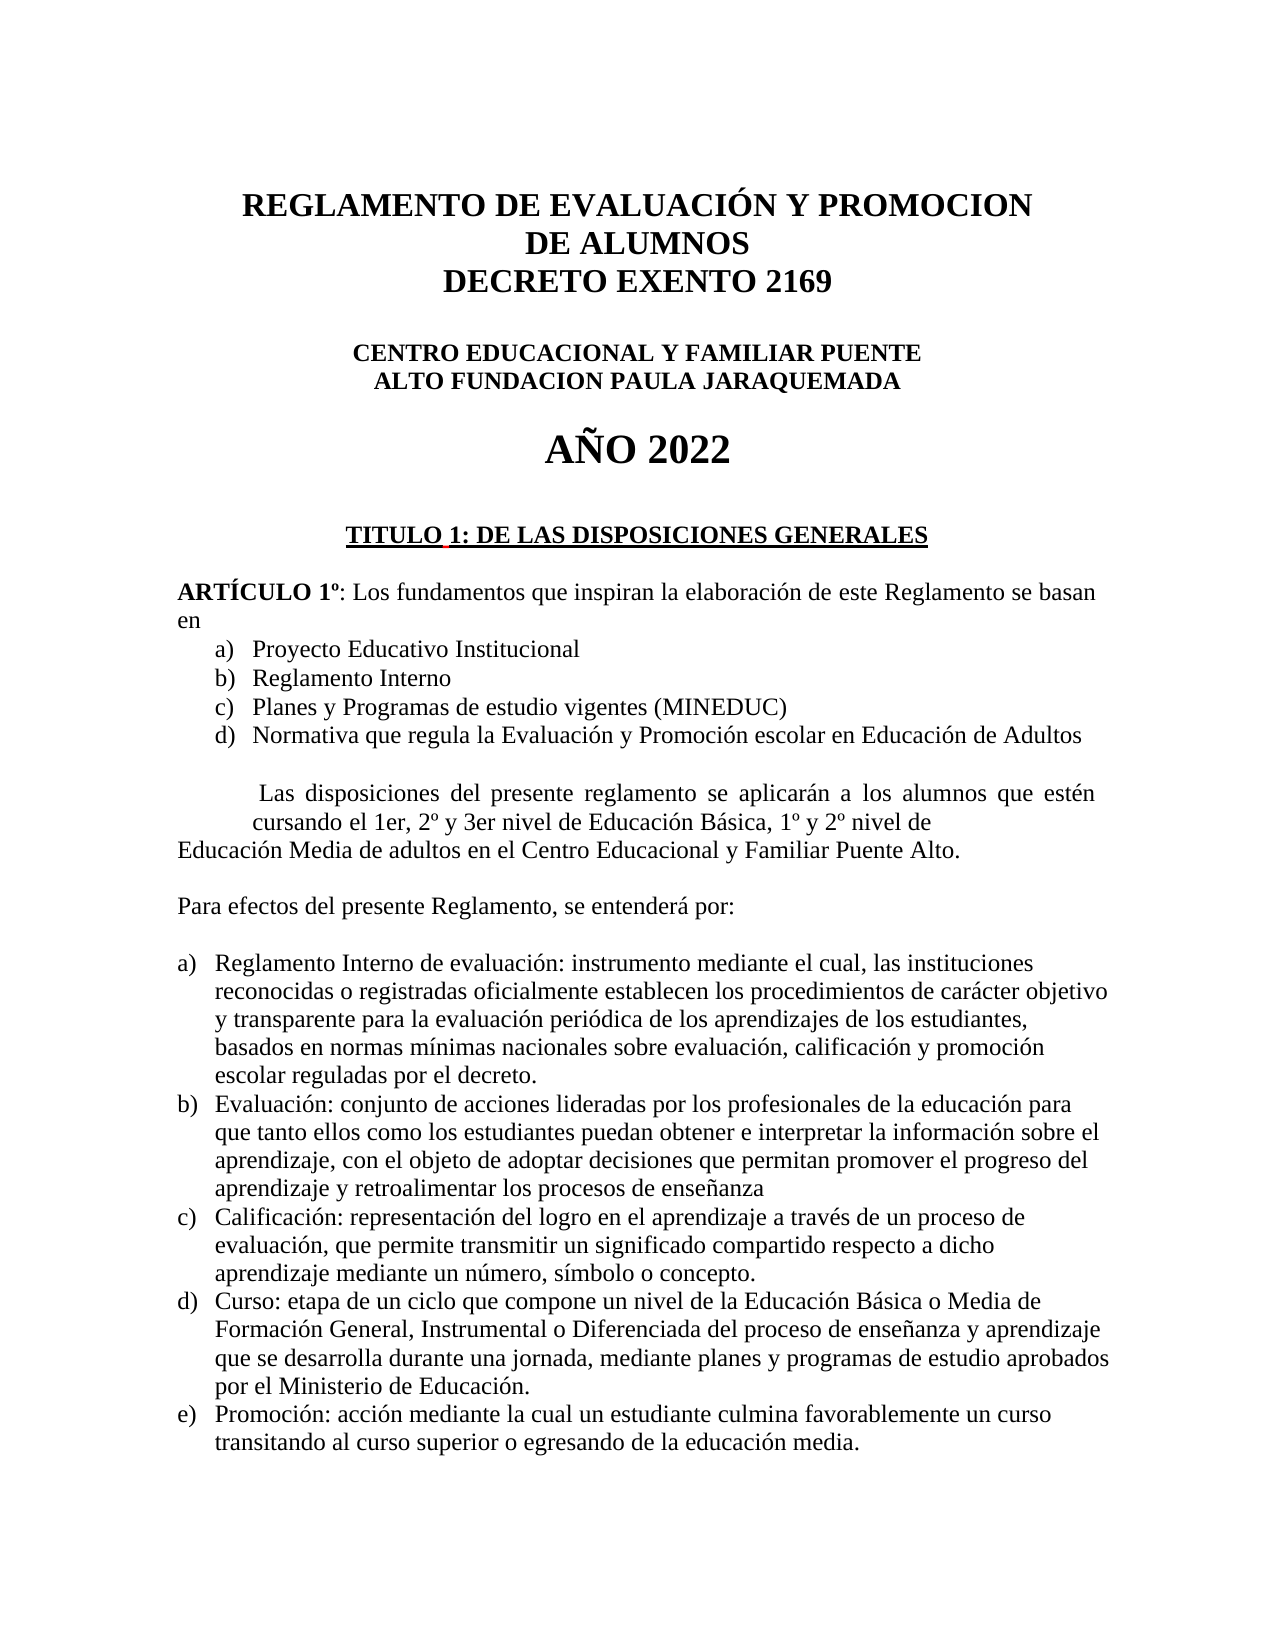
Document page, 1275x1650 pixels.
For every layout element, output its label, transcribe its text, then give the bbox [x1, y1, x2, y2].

title AÑO 2022 [214, 424, 1060, 472]
text ARTÍCULO 1º: Los fundamentos que inspiran la elaboración de este Reglamento se basan en [177, 577, 1110, 634]
list Evaluación: conjunto de acciones lideradas por los profesionales de la educación para que tanto ellos como los estudiantes puedan obtener e interpretar la información sobre el aprendizaje, con el objeto de adoptar decisiones que permitan promover el progreso del aprendizaje y retroalimentar los procesos de enseñanza [177, 1089, 1110, 1202]
subtitle TITULO 1: DE LAS DISPOSICIONES GENERALES [213, 520, 1060, 549]
list Normativa que regula la Evaluación y Promoción escolar en Educación de Adultos [214, 721, 1110, 749]
text Las disposiciones del presente reglamento se aplicarán a los alumnos que estén cursando el 1er, 2º y 3er nivel de Educación Básica, 1º y 2º nivel de [252, 778, 1110, 836]
text Para efectos del presente Reglamento, se entenderá por: [177, 892, 1110, 920]
text Educación Media de adultos en el Centro Educacional y Familiar Puente Alto. [177, 836, 1110, 864]
list Planes y Programas de estudio vigentes (MINEDUC) [214, 692, 1110, 721]
list Promoción: acción mediante la cual un estudiante culmina favorablemente un curso transitando al curso superior o egresando de la educación media. [177, 1400, 1110, 1457]
list Reglamento Interno de evaluación: instrumento mediante el cual, las instituciones reconocidas o registradas oficialmente establecen los procedimientos de carácter objetivo y transparente para la evaluación periódica de los aprendizajes de los estudiantes, basados en normas mínimas nacionales sobre evaluación, calificación y promoción escolar reguladas por el decreto. [177, 948, 1110, 1089]
subtitle CENTRO EDUCACIONAL Y FAMILIAR PUENTE ALTO FUNDACION PAULA JARAQUEMADA [314, 339, 960, 395]
list Proyecto Educativo Institucional [214, 634, 1110, 663]
list Curso: etapa de un ciclo que compone un nivel de la Educación Básica o Media de Formación General, Instrumental o Diferenciada del proceso de enseñanza y aprendizaje que se desarrolla durante una jornada, mediante planes y programas de estudio aprobados por el Ministerio de Educación. [177, 1287, 1110, 1400]
list Reglamento Interno [214, 663, 1110, 692]
text DECRETO EXENTO 2169 [214, 262, 1060, 300]
list Calificación: representación del logro en el aprendizaje a través de un proceso de evaluación, que permite transmitir un significado compartido respecto a dicho aprendizaje mediante un número, símbolo o concepto. [177, 1202, 1110, 1287]
text REGLAMENTO DE EVALUACIÓN Y PROMOCION DE ALUMNOS [214, 186, 1060, 261]
